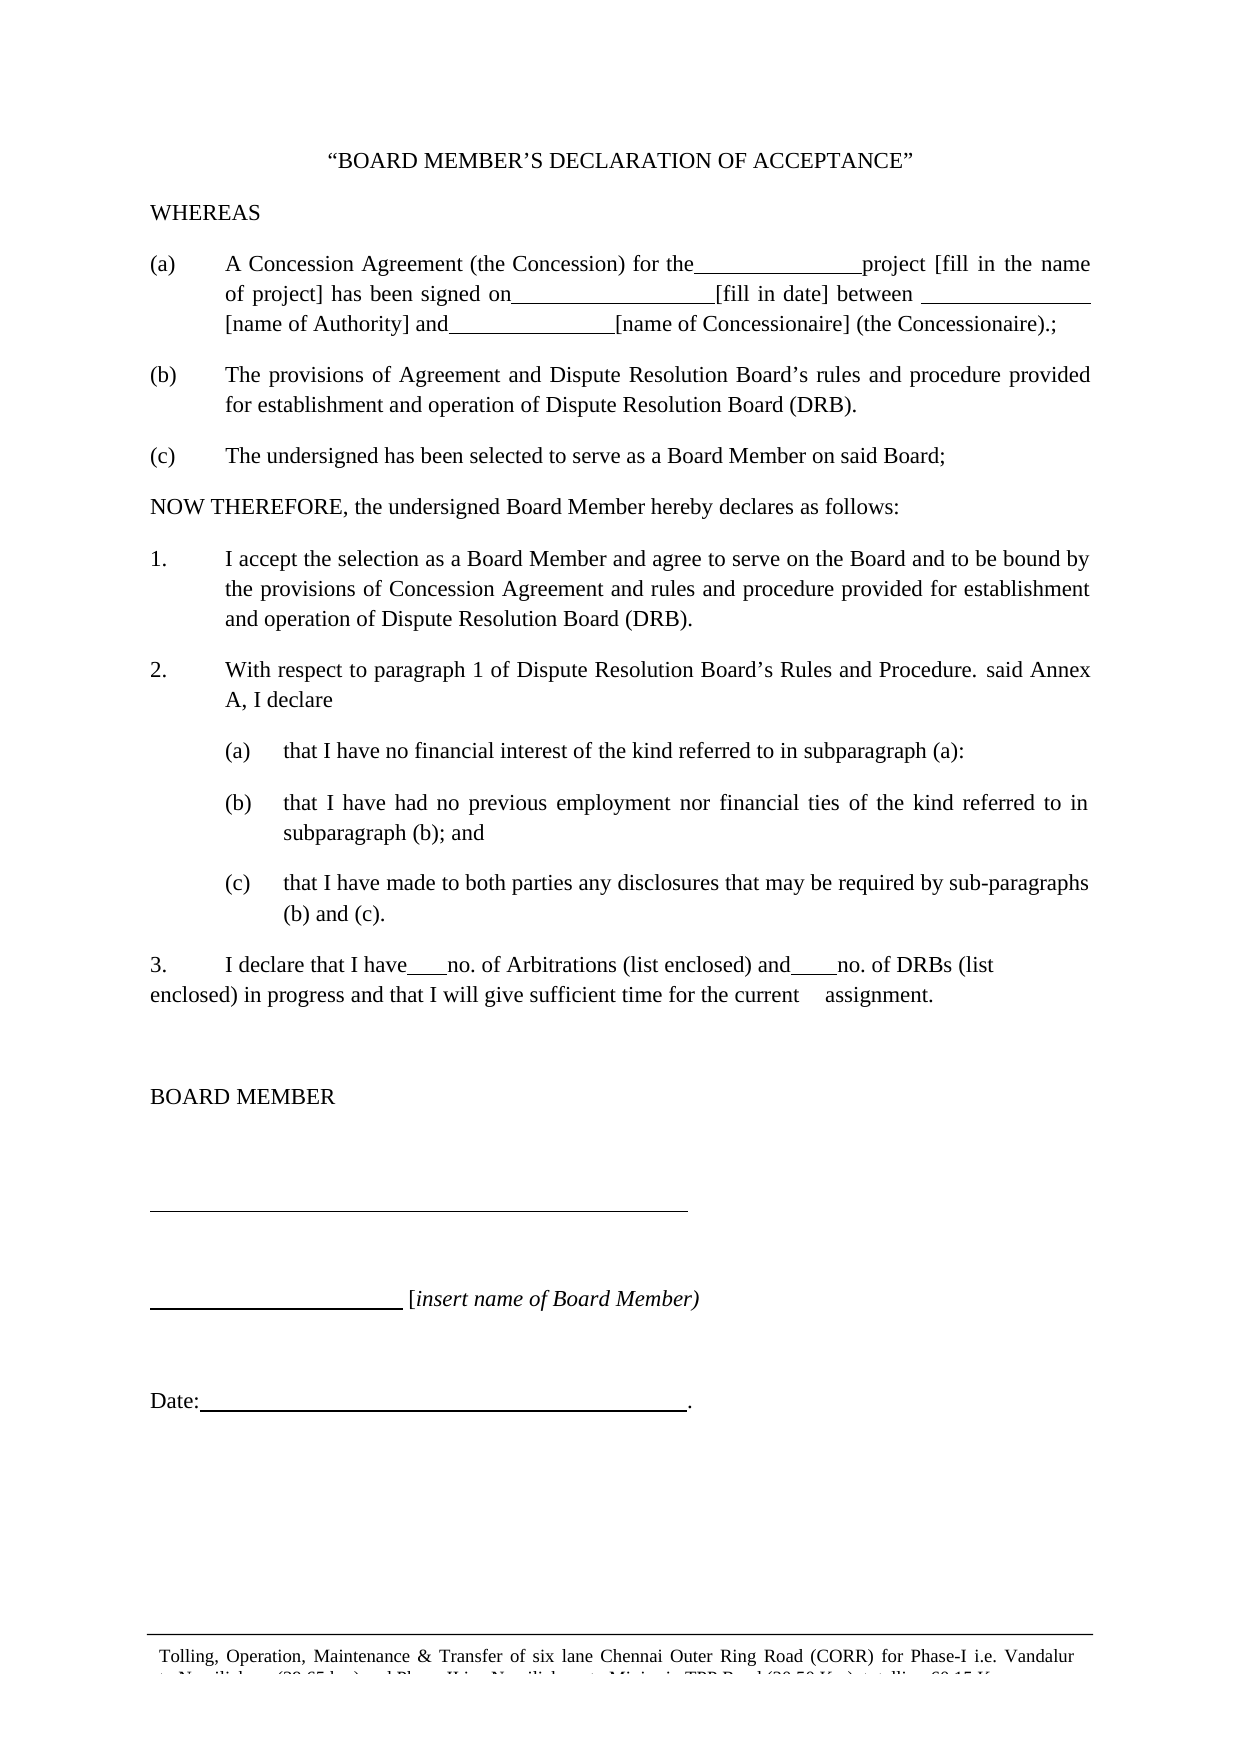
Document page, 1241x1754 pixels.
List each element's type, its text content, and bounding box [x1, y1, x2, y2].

list I accept the selection as a Board Member and agree to serve on the Board and to be bound by the provisions of Concession Agreement and rules and procedure provided for establishment and operation of Dispute Resolution Board (DRB). [150, 545, 1091, 631]
text BOARD MEMBER [150, 1083, 1148, 1109]
list The undersigned has been selected to serve as a Board Member on said Board; NOW THEREFORE, the undersigned Board Member hereby declares as follows: [150, 442, 946, 520]
text [insert name of Board Member) [150, 1285, 1148, 1312]
list that I have made to both parties any disclosures that may be required by sub-paragraphs [225, 869, 1148, 896]
text WHEREAS [150, 199, 1148, 225]
list With respect to paragraph 1 of Dispute Resolution Board’s Rules and Procedure. said Annex A, I declare [150, 656, 1091, 713]
list A Concession Agreement (the Concession) for the project [fill in the name of project] has been signed on [fill in date] between [name of Authority] and [name of Concessionaire] (the Concessionaire).; [150, 250, 1091, 337]
list I declare that I have no. of Arbitrations (list enclosed) and no. of DRBs (list enclosed) in progress and that I will give sufficient time for the current assignment. [150, 951, 1011, 1007]
list that I have had no previous employment nor financial ties of the kind referred to in subparagraph (b); and [225, 788, 1091, 845]
list that I have no financial interest of the kind referred to in subparagraph (a): [225, 737, 1148, 764]
text Date: . [150, 1388, 1148, 1414]
text “BOARD MEMBER’S DECLARATION OF ACCEPTANCE” [326, 147, 914, 174]
list The provisions of Agreement and Dispute Resolution Board’s rules and procedure provided for establishment and operation of Dispute Resolution Board (DRB). [150, 361, 1090, 418]
text (b) and (c). [283, 899, 1148, 926]
